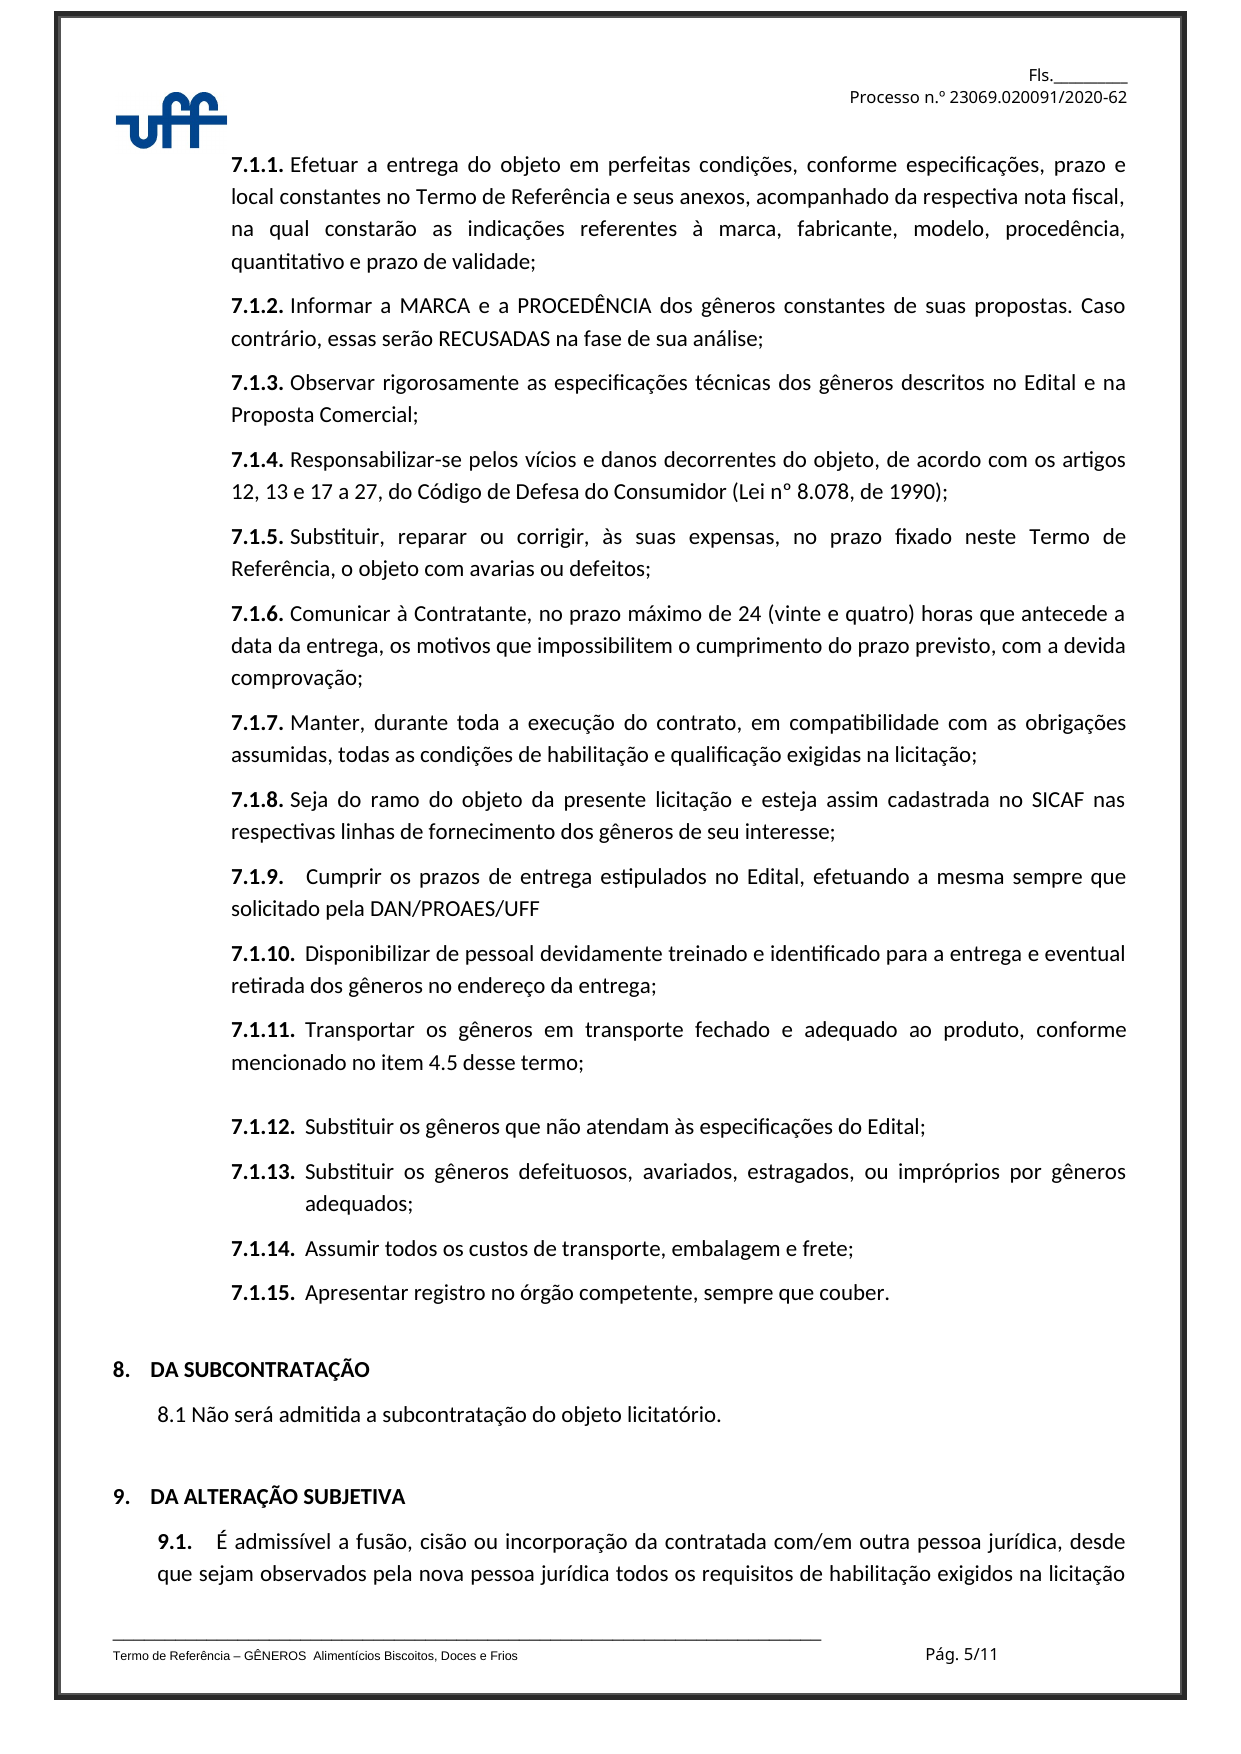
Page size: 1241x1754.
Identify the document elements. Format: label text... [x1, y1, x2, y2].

list Transportar os gêneros em transporte fechado e adequado ao produto, conforme mencionado no item 4.5 desse termo; [231, 1016, 1127, 1076]
list Assumir todos os custos de transporte, embalagem e frete; [231, 1234, 1127, 1262]
list Substituir, reparar ou corrigir, às suas expensas, no prazo fixado neste Termo de Referência, o objeto com avarias ou defeitos; [231, 522, 1127, 582]
list Cumprir os prazos de entrega estipulados no Edital, efetuando a mesma sempre que solicitado pela DAN/PROAES/UFF [231, 862, 1127, 922]
list Disponibilizar de pessoal devidamente treinado e identificado para a entrega e eventual retirada dos gêneros no endereço da entrega; [231, 939, 1127, 999]
list Manter, durante toda a execução do contrato, em compatibilidade com as obrigações assumidas, todas as condições de habilitação e qualificação exigidas na licitação; [231, 708, 1127, 768]
list DA SUBCONTRATAÇÃO [113, 1355, 1127, 1383]
text 8.1 Não será admitida a subcontratação do objeto licitatório. [157, 1400, 1127, 1428]
list Informar a MARCA e a PROCEDÊNCIA dos gêneros constantes de suas propostas. Caso contrário, essas serão RECUSADAS na fase de sua análise; [231, 291, 1127, 352]
list Observar rigorosamente as especificações técnicas dos gêneros descritos no Edital e na Proposta Comercial; [231, 368, 1127, 428]
list Seja do ramo do objeto da presente licitação e esteja assim cadastrada no SICAF nas respectivas linhas de fornecimento dos gêneros de seu interesse; [231, 785, 1127, 845]
picture [114, 92, 228, 154]
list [157, 1527, 1127, 1587]
list Substituir os gêneros defeituosos, avariados, estragados, ou impróprios por gêneros adequados; [231, 1157, 1127, 1217]
list Responsabilizar-se pelos vícios e danos decorrentes do objeto, de acordo com os artigos 12, 13 e 17 a 27, do Código de Defesa do Consumidor (Lei nº 8.078, de 1990); [231, 445, 1127, 505]
list Apresentar registro no órgão competente, sempre que couber. [231, 1278, 1127, 1306]
list Efetuar a entrega do objeto em perfeitas condições, conforme especificações, prazo e local constantes no Termo de Referência e seus anexos, acompanhado da respectiva nota fiscal, na qual constarão as indicações referentes à marca, fabricante, modelo, procedência, quantitativo e prazo de validade; [231, 150, 1127, 275]
list DA ALTERAÇÃO SUBJETIVA [113, 1482, 1127, 1510]
list Comunicar à Contratante, no prazo máximo de 24 (vinte e quatro) horas que antecede a data da entrega, os motivos que impossibilitem o cumprimento do prazo previsto, com a devida comprovação; [231, 599, 1127, 691]
list Substituir os gêneros que não atendam às especificações do Edital; [231, 1112, 1127, 1140]
